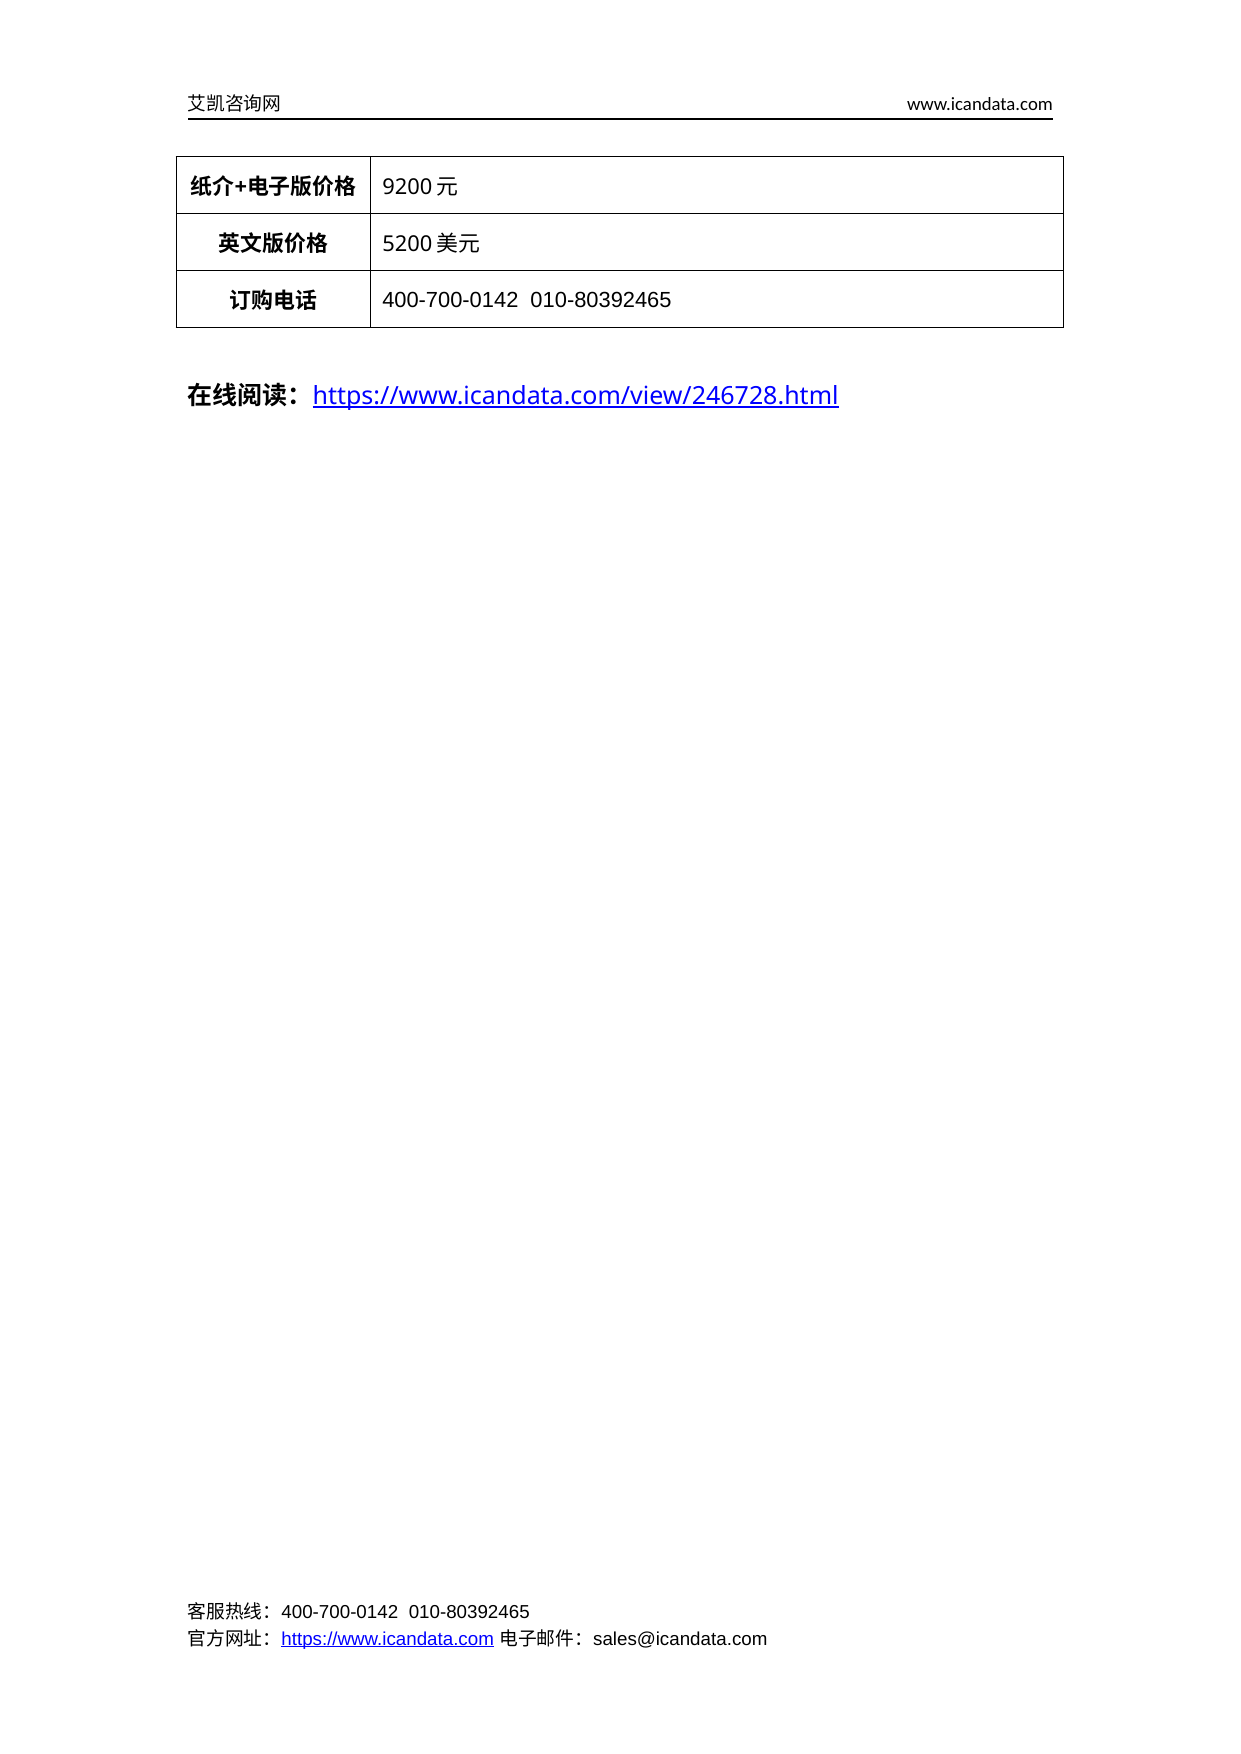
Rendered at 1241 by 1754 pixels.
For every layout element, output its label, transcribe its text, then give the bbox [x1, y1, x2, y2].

text 在线阅读：https://www.icandata.com/view/246728.html [187, 361, 1053, 426]
table_cell 纸介+电子版价格 [177, 157, 370, 213]
table_cell 9200元 [371, 157, 1063, 213]
table_cell 英文版价格 [177, 214, 370, 270]
table_cell 400-700-0142 010-80392465 [371, 271, 1063, 327]
table_cell 订购电话 [177, 271, 370, 327]
table_cell 5200美元 [371, 214, 1063, 270]
